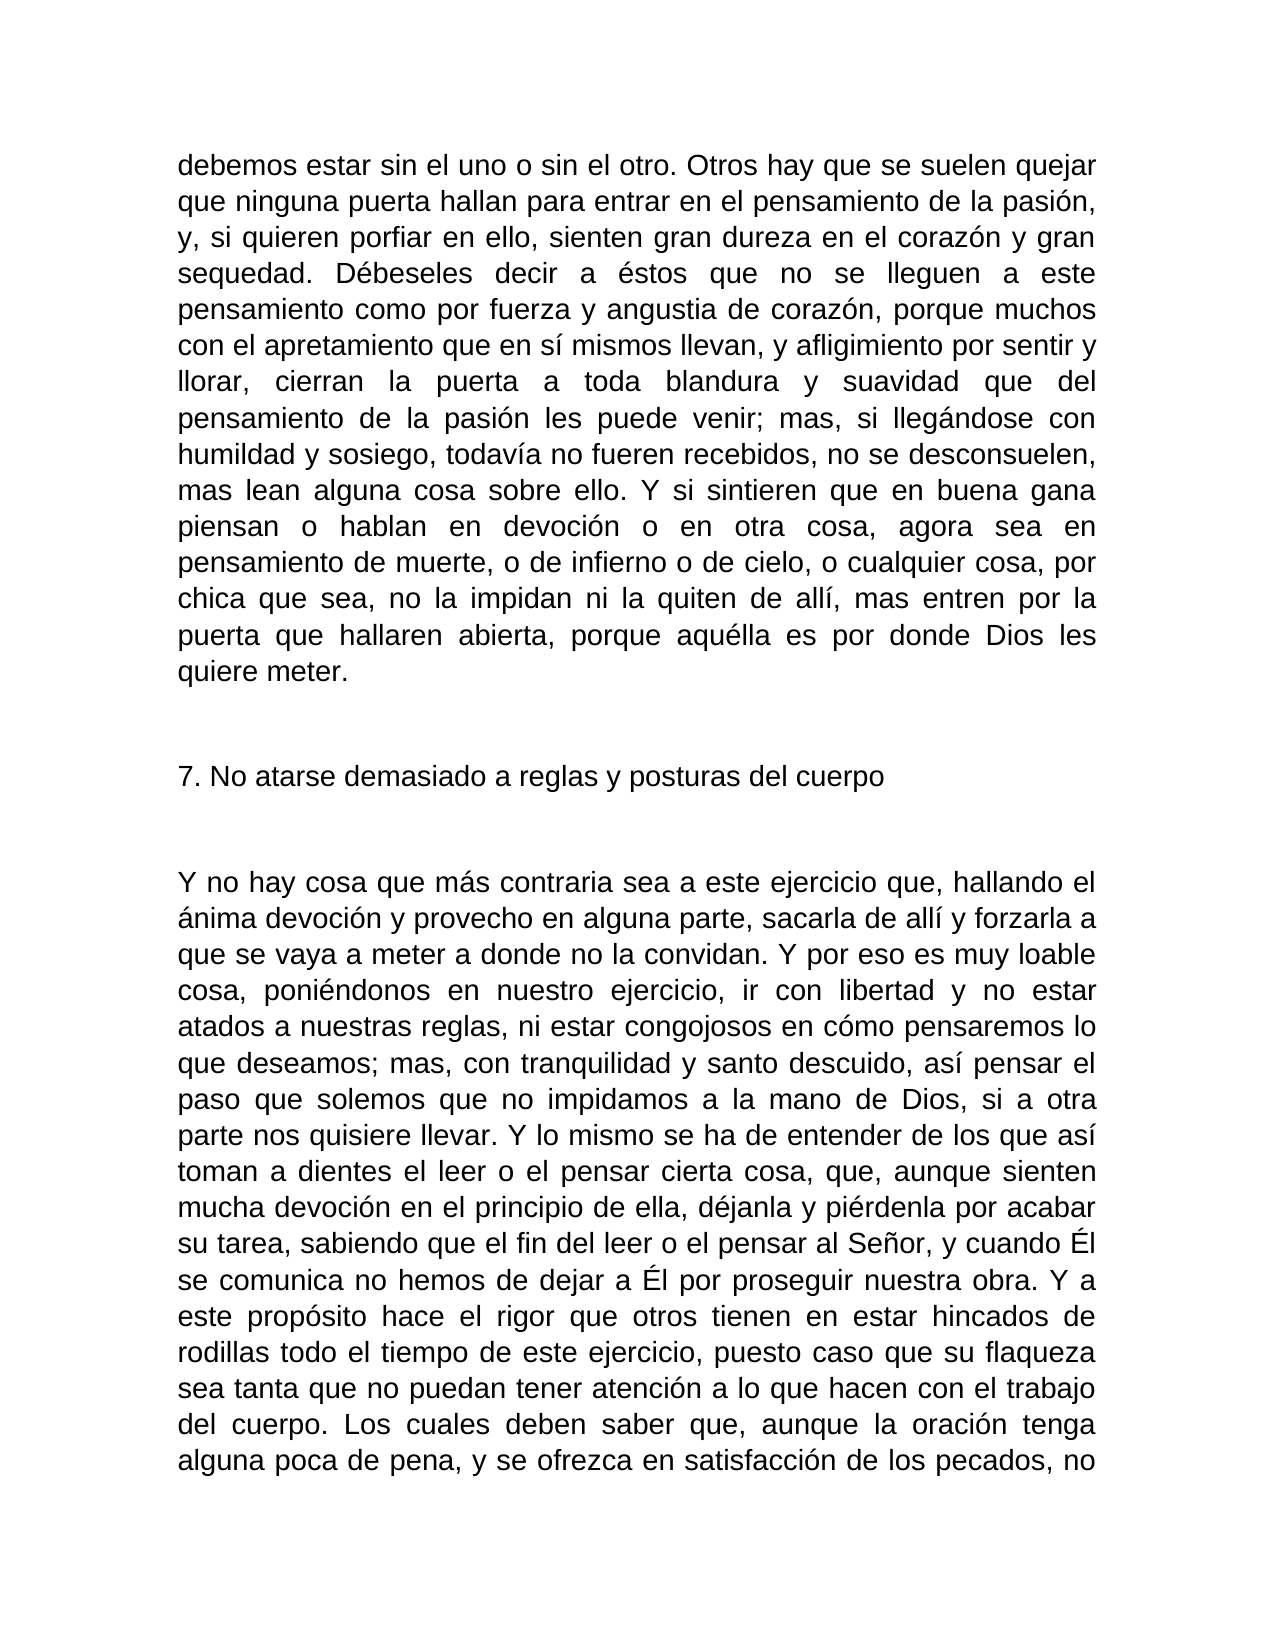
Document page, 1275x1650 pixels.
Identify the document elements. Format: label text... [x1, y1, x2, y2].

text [177, 865, 1098, 1477]
text 7. No atarse demasiado a reglas y posturas del cuerpo [177, 759, 1098, 793]
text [177, 148, 1098, 687]
